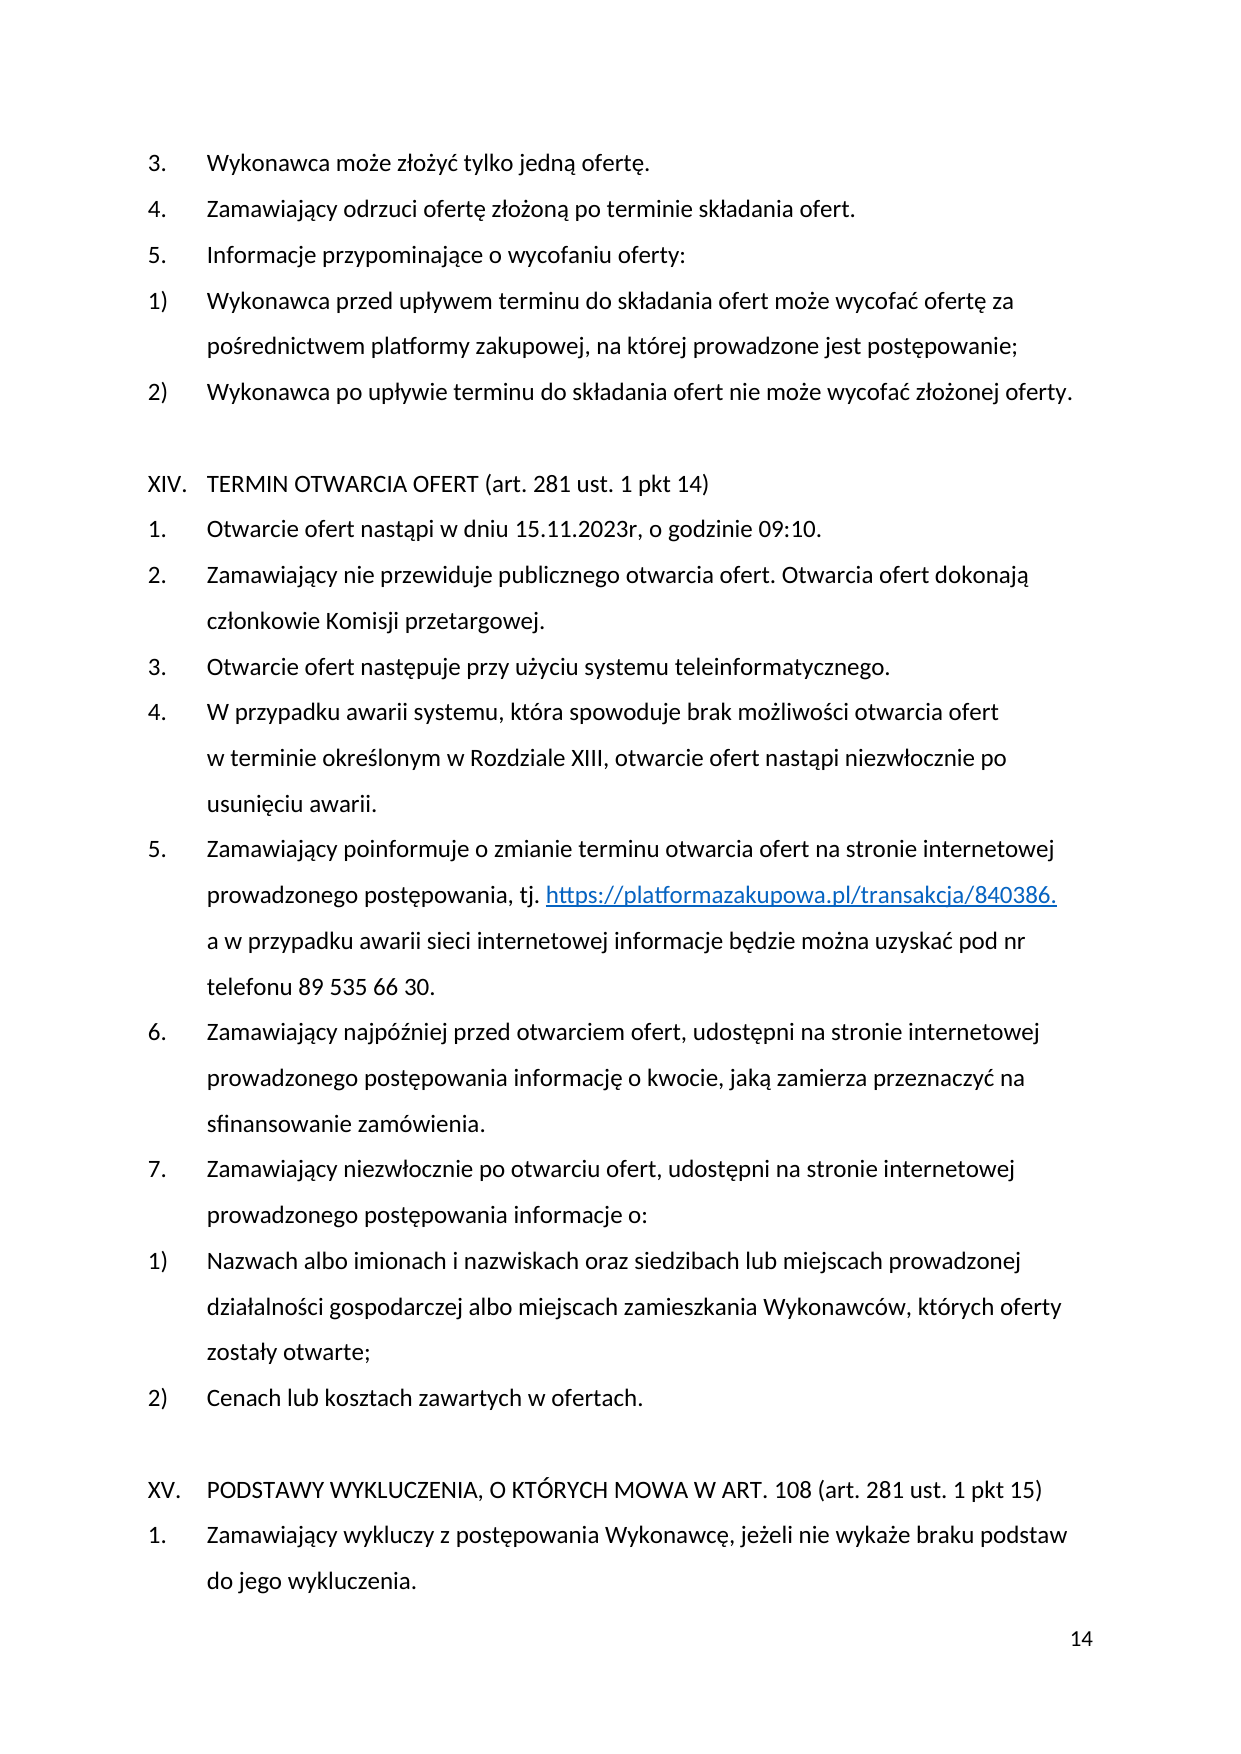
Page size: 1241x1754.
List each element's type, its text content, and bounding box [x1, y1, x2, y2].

list Cenach lub kosztach zawartych w ofertach. [148, 1382, 1093, 1413]
list Informacje przypominające o wycofaniu oferty: [148, 239, 1093, 269]
list Wykonawca może złożyć tylko jedną ofertę. [148, 148, 1093, 178]
list Zamawiający niezwłocznie po otwarciu ofert, udostępni na stronie internetowej prowadzonego postępowania informacje o: [148, 1154, 1093, 1230]
list Zamawiający najpóźniej przed otwarciem ofert, udostępni na stronie internetowej prowadzonego postępowania informację o kwocie, jaką zamierza przeznaczyć na sfinansowanie zamówienia. [148, 1016, 1093, 1138]
list PODSTAWY WYKLUCZENIA, O KTÓRYCH MOWA W ART. 108 (art. 281 ust. 1 pkt 15) [148, 1474, 1093, 1504]
list Wykonawca przed upływem terminu do składania ofert może wycofać ofertę za pośrednictwem platformy zakupowej, na której prowadzone jest postępowanie; [148, 285, 1093, 361]
list Nazwach albo imionach i nazwiskach oraz siedzibach lub miejscach prowadzonej działalności gospodarczej albo miejscach zamieszkania Wykonawców, których oferty zostały otwarte; [148, 1245, 1093, 1367]
list Zamawiający wykluczy z postępowania Wykonawcę, jeżeli nie wykaże braku podstaw do jego wykluczenia. [148, 1519, 1093, 1596]
list Otwarcie ofert następuje przy użyciu systemu teleinformatycznego. [148, 651, 1093, 681]
list W przypadku awarii systemu, która spowoduje brak możliwości otwarcia ofert w terminie określonym w Rozdziale XIII, otwarcie ofert nastąpi niezwłocznie po usunięciu awarii. [148, 696, 1093, 818]
list Wykonawca po upływie terminu do składania ofert nie może wycofać złożonej oferty. [148, 376, 1093, 407]
list Zamawiający nie przewiduje publicznego otwarcia ofert. Otwarcia ofert dokonają członkowie Komisji przetargowej. [148, 559, 1093, 635]
list Zamawiający odrzuci ofertę złożoną po terminie składania ofert. [148, 193, 1093, 224]
list Zamawiający poinformuje o zmianie terminu otwarcia ofert na stronie internetowej prowadzonego postępowania, tj. https://platformazakupowa.pl/transakcja/840386. a w przypadku awarii sieci internetowej informacje będzie można uzyskać pod nr telefonu 89 535 66 30. [148, 833, 1093, 1001]
list TERMIN OTWARCIA OFERT (art. 281 ust. 1 pkt 14) [148, 468, 1093, 498]
list Otwarcie ofert nastąpi w dniu 15.11.2023r, o godzinie 09:10. [148, 513, 1093, 544]
